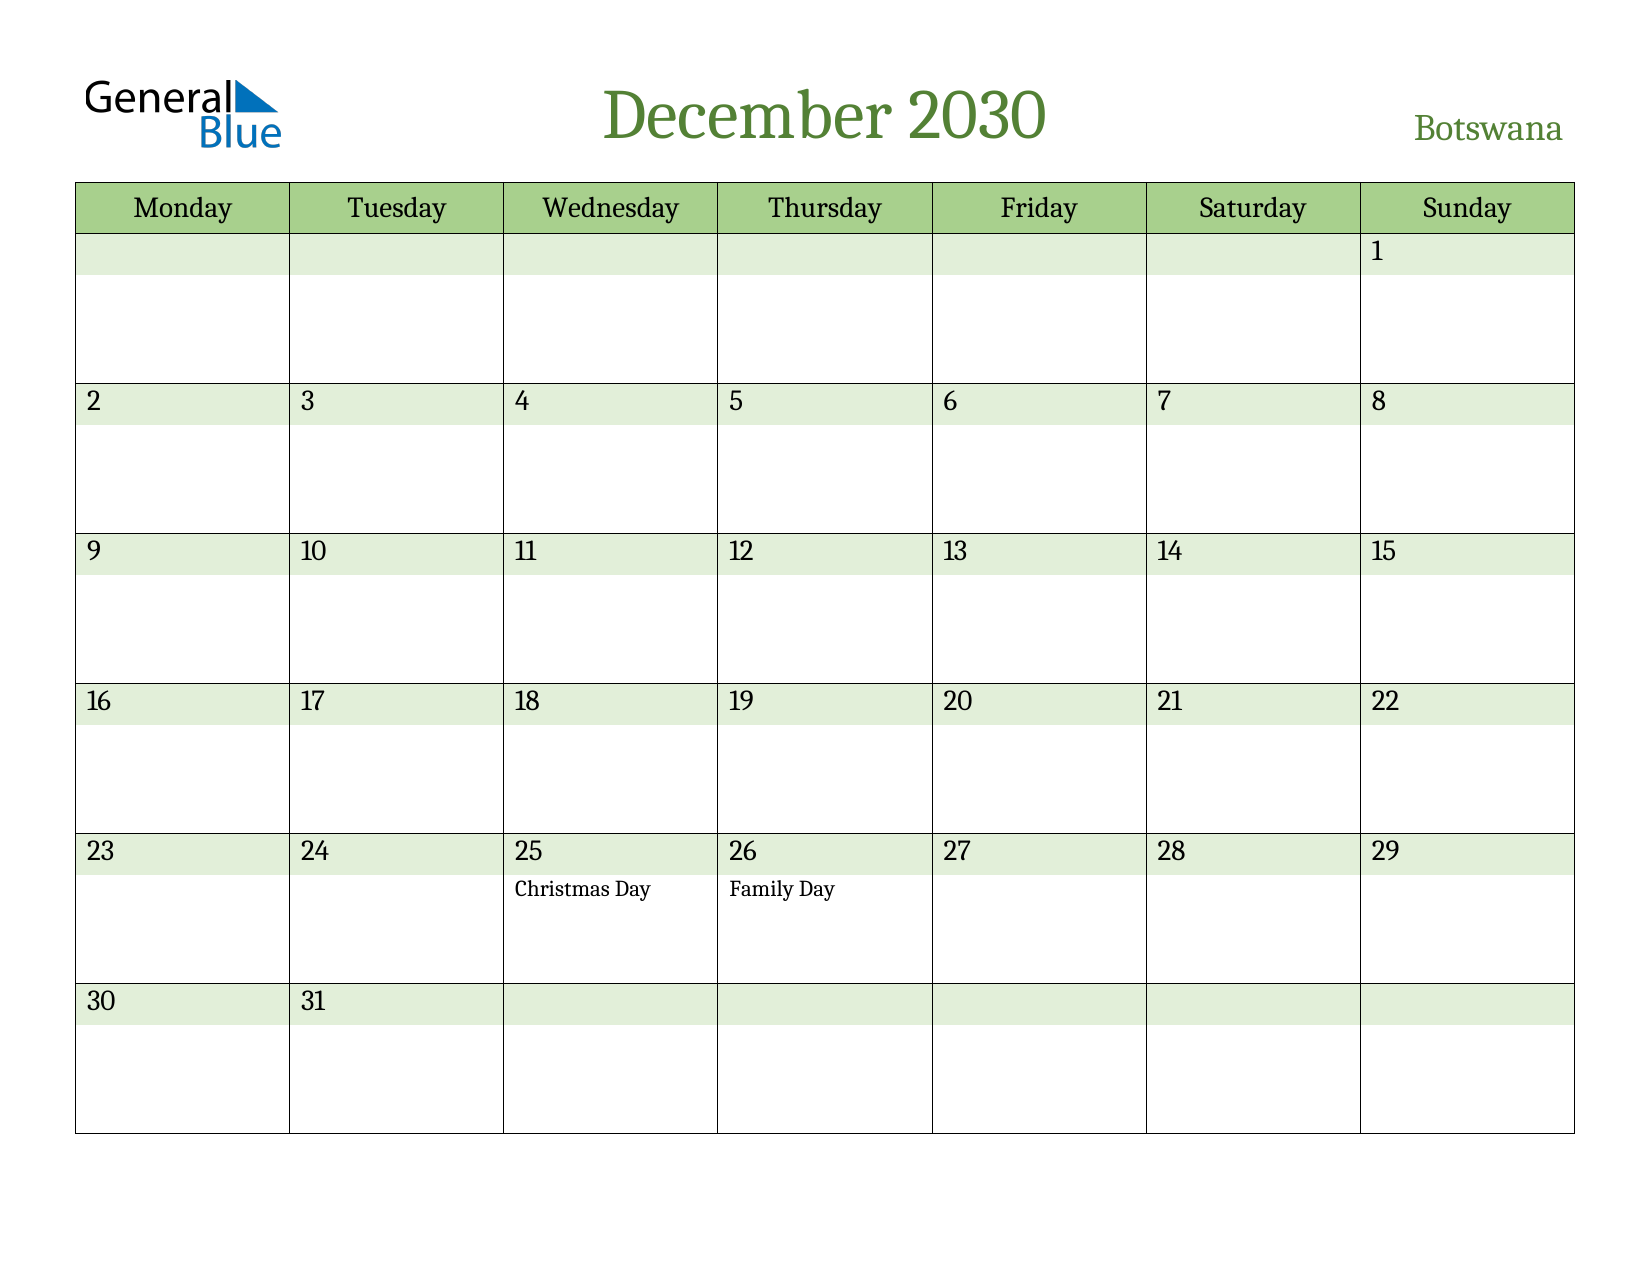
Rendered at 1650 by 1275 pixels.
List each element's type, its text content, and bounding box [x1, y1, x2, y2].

table_cell 1 [1361, 234, 1574, 275]
table_cell Friday [933, 183, 1146, 233]
table_cell [1147, 725, 1360, 833]
table_cell [290, 1025, 503, 1133]
picture [86, 80, 281, 148]
table_cell 21 [1147, 684, 1360, 725]
table_header [76, 75, 503, 182]
table_cell [1147, 575, 1360, 683]
table_cell 15 [1361, 534, 1574, 575]
table_cell 19 [718, 684, 932, 725]
table_cell 4 [504, 384, 717, 425]
table_cell [1361, 875, 1574, 983]
table_cell [1147, 1025, 1360, 1133]
table_cell [1361, 425, 1574, 533]
table_cell [290, 425, 503, 533]
table_cell 18 [504, 684, 717, 725]
table_cell 6 [933, 384, 1146, 425]
table_cell [933, 875, 1146, 983]
table_cell [290, 575, 503, 683]
table_cell 23 [76, 834, 289, 875]
table_cell 9 [76, 534, 289, 575]
table_cell Monday [76, 183, 289, 233]
table_cell [76, 575, 289, 683]
table_cell 13 [933, 534, 1146, 575]
table_cell 2 [76, 384, 289, 425]
table_cell [933, 575, 1146, 683]
table_cell [718, 575, 932, 683]
table_cell [933, 725, 1146, 833]
table_cell 27 [933, 834, 1146, 875]
table_cell 25 [504, 834, 717, 875]
table_cell [76, 234, 289, 275]
table_cell [933, 425, 1146, 533]
table_cell 28 [1147, 834, 1360, 875]
table_cell [1147, 425, 1360, 533]
table_cell [718, 984, 932, 1025]
table_cell 5 [718, 384, 932, 425]
table_cell [1361, 275, 1574, 383]
table_cell [1361, 1025, 1574, 1133]
table_cell [290, 725, 503, 833]
table_cell [933, 234, 1146, 275]
table_cell Thursday [718, 183, 932, 233]
table_cell [76, 275, 289, 383]
table_cell 16 [76, 684, 289, 725]
table_cell 24 [290, 834, 503, 875]
table_cell [76, 1025, 289, 1133]
table_cell 10 [290, 534, 503, 575]
table_cell [504, 234, 717, 275]
table_cell [504, 575, 717, 683]
table_cell 11 [504, 534, 717, 575]
table_cell [1147, 984, 1360, 1025]
table_cell [933, 1025, 1146, 1133]
table_cell [1361, 984, 1574, 1025]
table_cell 30 [76, 984, 289, 1025]
table_cell [504, 984, 717, 1025]
table_cell [718, 234, 932, 275]
table_cell [1147, 234, 1360, 275]
table_cell [1147, 875, 1360, 983]
table_cell [76, 875, 289, 983]
table_cell Saturday [1147, 183, 1360, 233]
table_cell Sunday [1361, 183, 1574, 233]
table_cell [290, 275, 503, 383]
table_cell 8 [1361, 384, 1574, 425]
table_cell 3 [290, 384, 503, 425]
table_cell Wednesday [504, 183, 717, 233]
table_cell [933, 275, 1146, 383]
table_cell Family Day [718, 875, 932, 983]
table_cell 7 [1147, 384, 1360, 425]
table_cell [76, 725, 289, 833]
table_cell Tuesday [290, 183, 503, 233]
table_cell [1361, 725, 1574, 833]
table_header December 2030 [504, 75, 1146, 182]
table_cell [718, 425, 932, 533]
table_cell [504, 1025, 717, 1133]
table_cell [718, 725, 932, 833]
table_header Botswana [1146, 75, 1574, 182]
table_cell [290, 234, 503, 275]
table_cell Christmas Day [504, 875, 717, 983]
table_cell 17 [290, 684, 503, 725]
table_cell [1147, 275, 1360, 383]
table_cell 20 [933, 684, 1146, 725]
table_cell [76, 425, 289, 533]
table_cell [504, 275, 717, 383]
table_cell 31 [290, 984, 503, 1025]
table_cell [504, 725, 717, 833]
table_cell 22 [1361, 684, 1574, 725]
table_cell [933, 984, 1146, 1025]
table_cell [718, 275, 932, 383]
table_cell 29 [1361, 834, 1574, 875]
table_cell 12 [718, 534, 932, 575]
table_cell [504, 425, 717, 533]
table_cell [1361, 575, 1574, 683]
table_cell 14 [1147, 534, 1360, 575]
table_cell [718, 1025, 932, 1133]
table_cell [290, 875, 503, 983]
table_cell 26 [718, 834, 932, 875]
